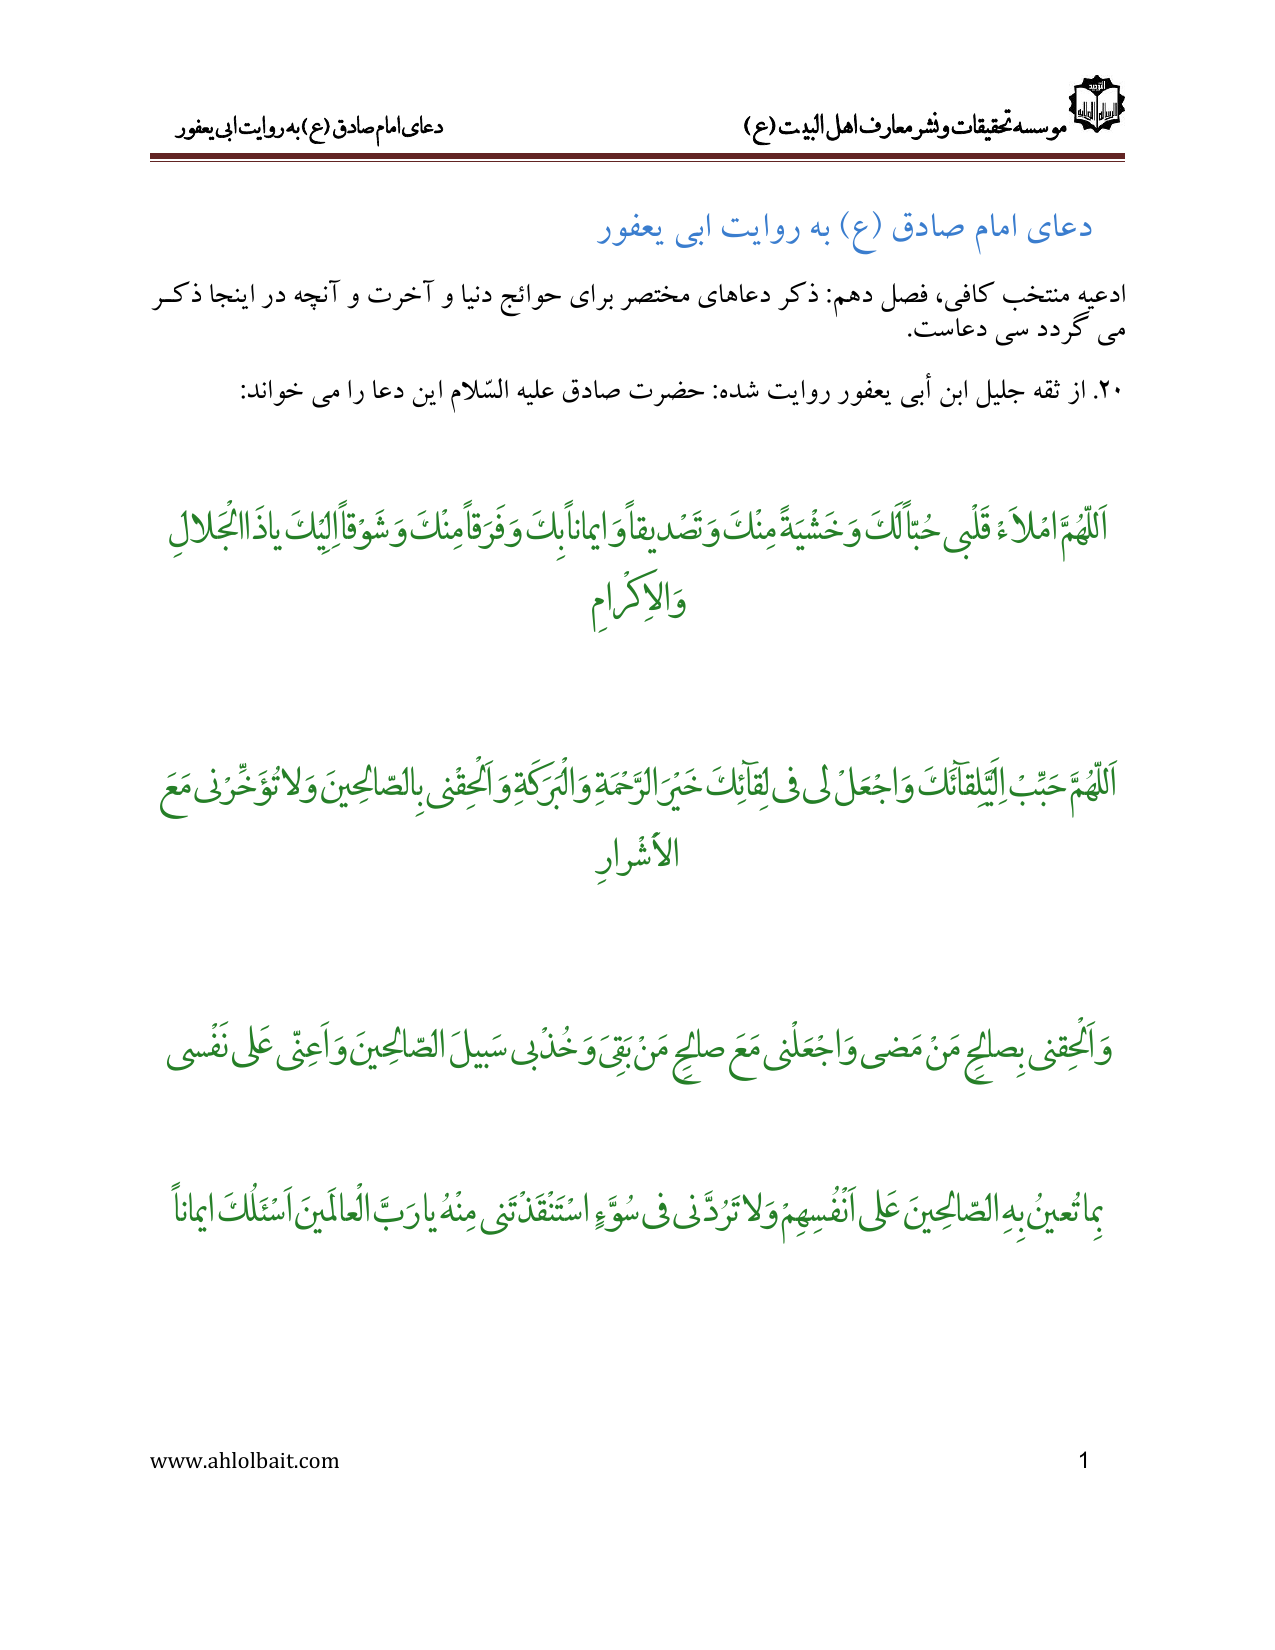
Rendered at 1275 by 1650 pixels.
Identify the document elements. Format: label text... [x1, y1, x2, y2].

text دعای امام صادق (ع) به روایت ابی یعفور [150, 212, 1125, 254]
text بِما تُعينُ بِهِ الصّالِحينَ عَلى اَنْفُسِهِمْ وَلاتَرُدَّنى فى سُوَّءٍ اسْتَنْقَذْتَنى مِنْهُ يا رَبَّ الْعالَمينَ اَسْئَلُكَ ايماناً [150, 1181, 1125, 1252]
text اَللّهُمَّ حَبِّبْ اِلَىَّلِقآئَكَ وَاجْعَلْ لى فى لِقآئِكَ خَيْرَ الرَّحْمَةِ وَالْبَرَكَةِ وَ اَلْحِقْنى بِالصّالِحينَ وَلاتُؤَخِّرْنى مَعَ الاَْشْرارِ [150, 756, 1125, 897]
picture [1068, 75, 1125, 133]
text اَللّهُمَّ امْلاَءْ قَلْبى حُبّاً لَكَ وَ خَشْيَةً مِنْكَ وَ تَصْديقاً وَ ايماناً بِكَ وَ فَرَقاً مِنْكَ وَ شَوْقاً اِلِيْكَ ياذَاالْجَلالِ وَالاِكْرامِ [150, 499, 1125, 641]
text 20. از ثقه جليل ابن أبى يعفور روايت‏ شده: حضرت صادق عليه السّلام اين دعا را مى‏ خواند: [150, 379, 1125, 412]
text وَ اَلْحِقنى بِصالِحِ مَنْ مَضى وَاجْعَلْنى مَعَ صالِحِ مَنْ بَقِىَ وَ خُذْبى سَبيلَ الصّالِحينَ وَ اَعِنّى عَلى نَفْسى [150, 1017, 1125, 1087]
text ادعیه منتخب کافی، فصل دهم: ذکر دعاهای مختصر برای حوائج دنیا و آخرت و آنچه در اينجا ذكر مى‏ گردد سى‏ دعاست. [150, 283, 1125, 350]
